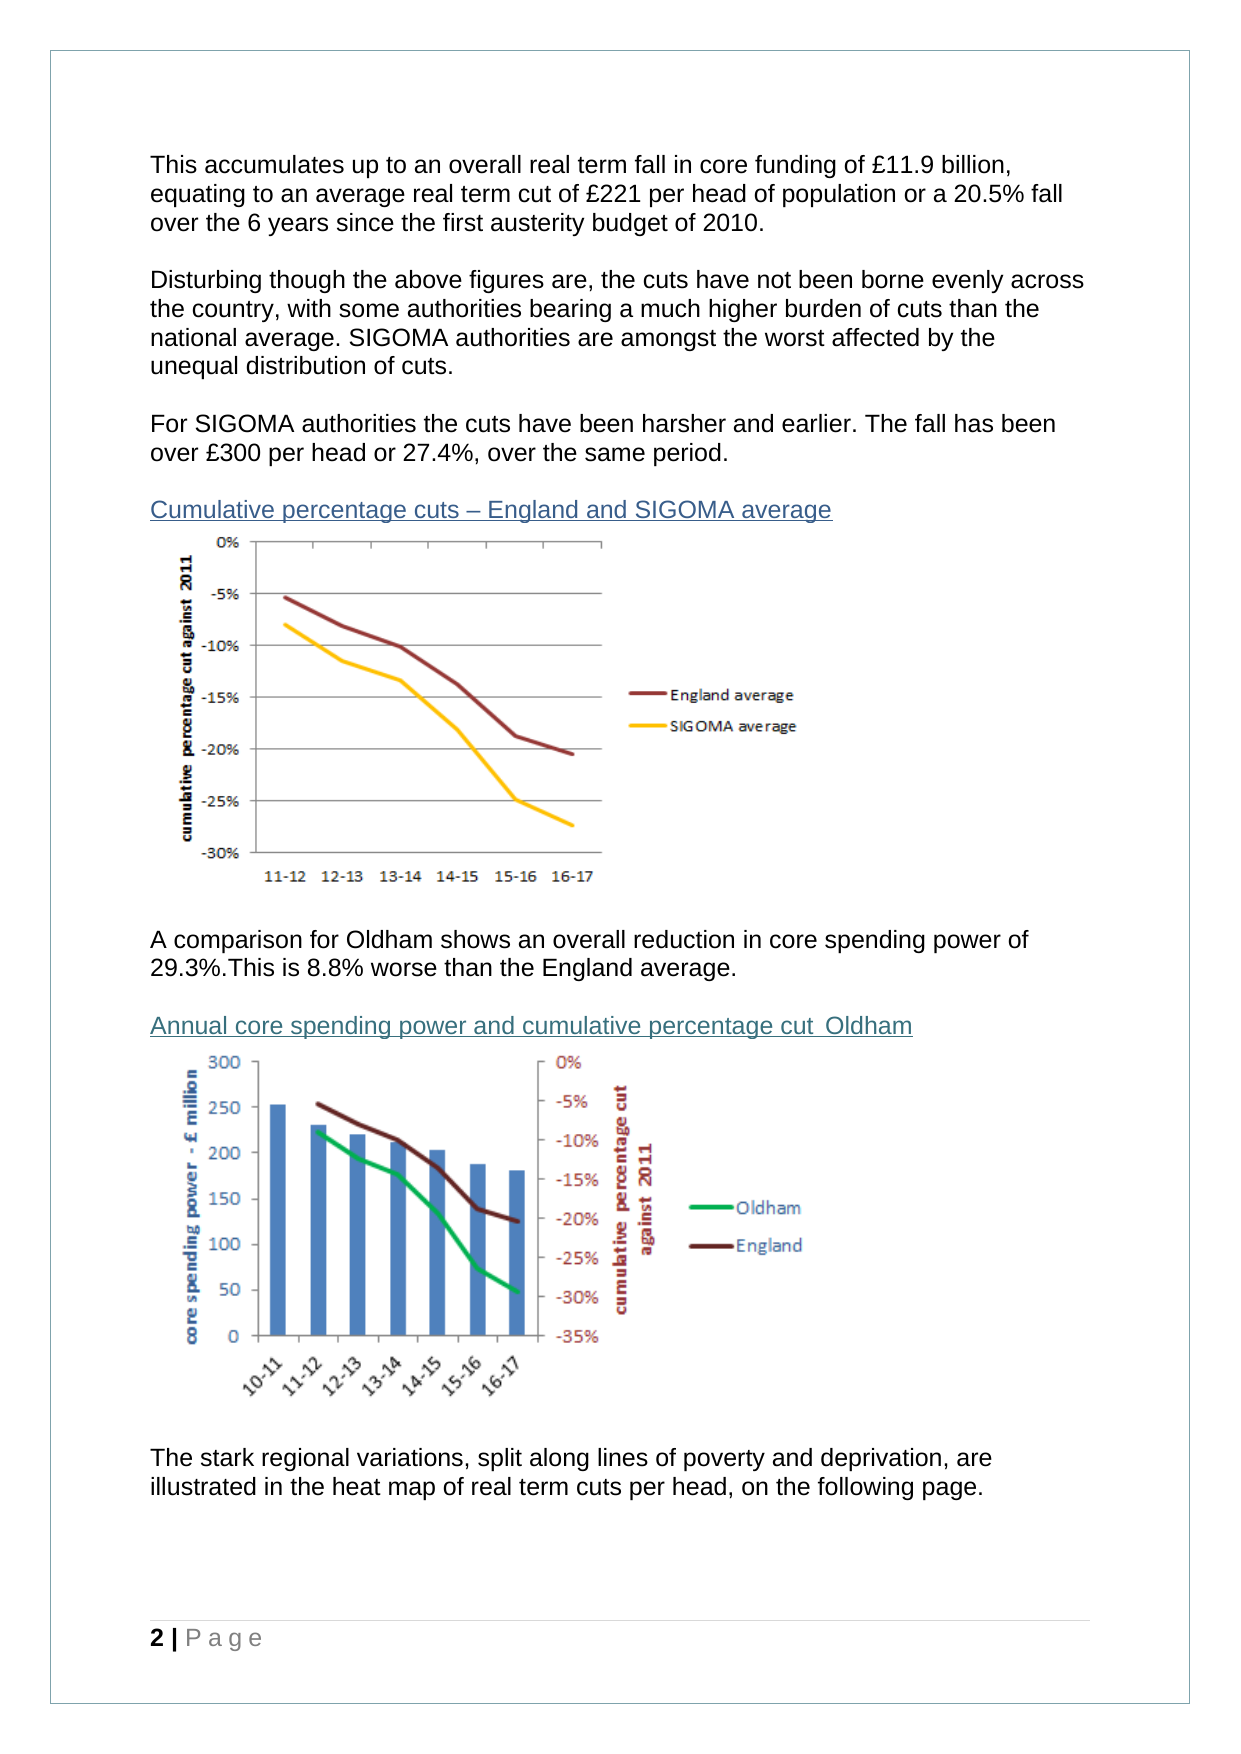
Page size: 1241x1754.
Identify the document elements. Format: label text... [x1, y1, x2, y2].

text Annual core spending power and cumulative percentage cut Oldham [150, 1011, 1090, 1039]
picture [150, 1039, 825, 1415]
text The stark regional variations, split along lines of poverty and deprivation, are illustrated in the heat map of real term cuts per head, on the following page. [150, 1443, 1090, 1501]
text A comparison for Oldham shows an overall reduction in core spending power of 29.3%.This is 8.8% worse than the England average. [150, 924, 1090, 982]
picture [150, 523, 816, 896]
text For SIGOMA authorities the cuts have been harsher and earlier. The fall has been over £300 per head or 27.4%, over the same period. [150, 409, 1090, 466]
text Cumulative percentage cuts – England and SIGOMA average [150, 495, 1090, 524]
text Disturbing though the above figures are, the cuts have not been borne evenly across the country, with some authorities bearing a much higher burden of cuts than the national average. SIGOMA authorities are amongst the worst affected by the unequal distribution of cuts. [150, 265, 1090, 380]
text This accumulates up to an overall real term fall in core funding of £11.9 billion, equating to an average real term cut of £221 per head of population or a 20.5% fall over the 6 years since the first austerity budget of 2010. [150, 150, 1090, 236]
